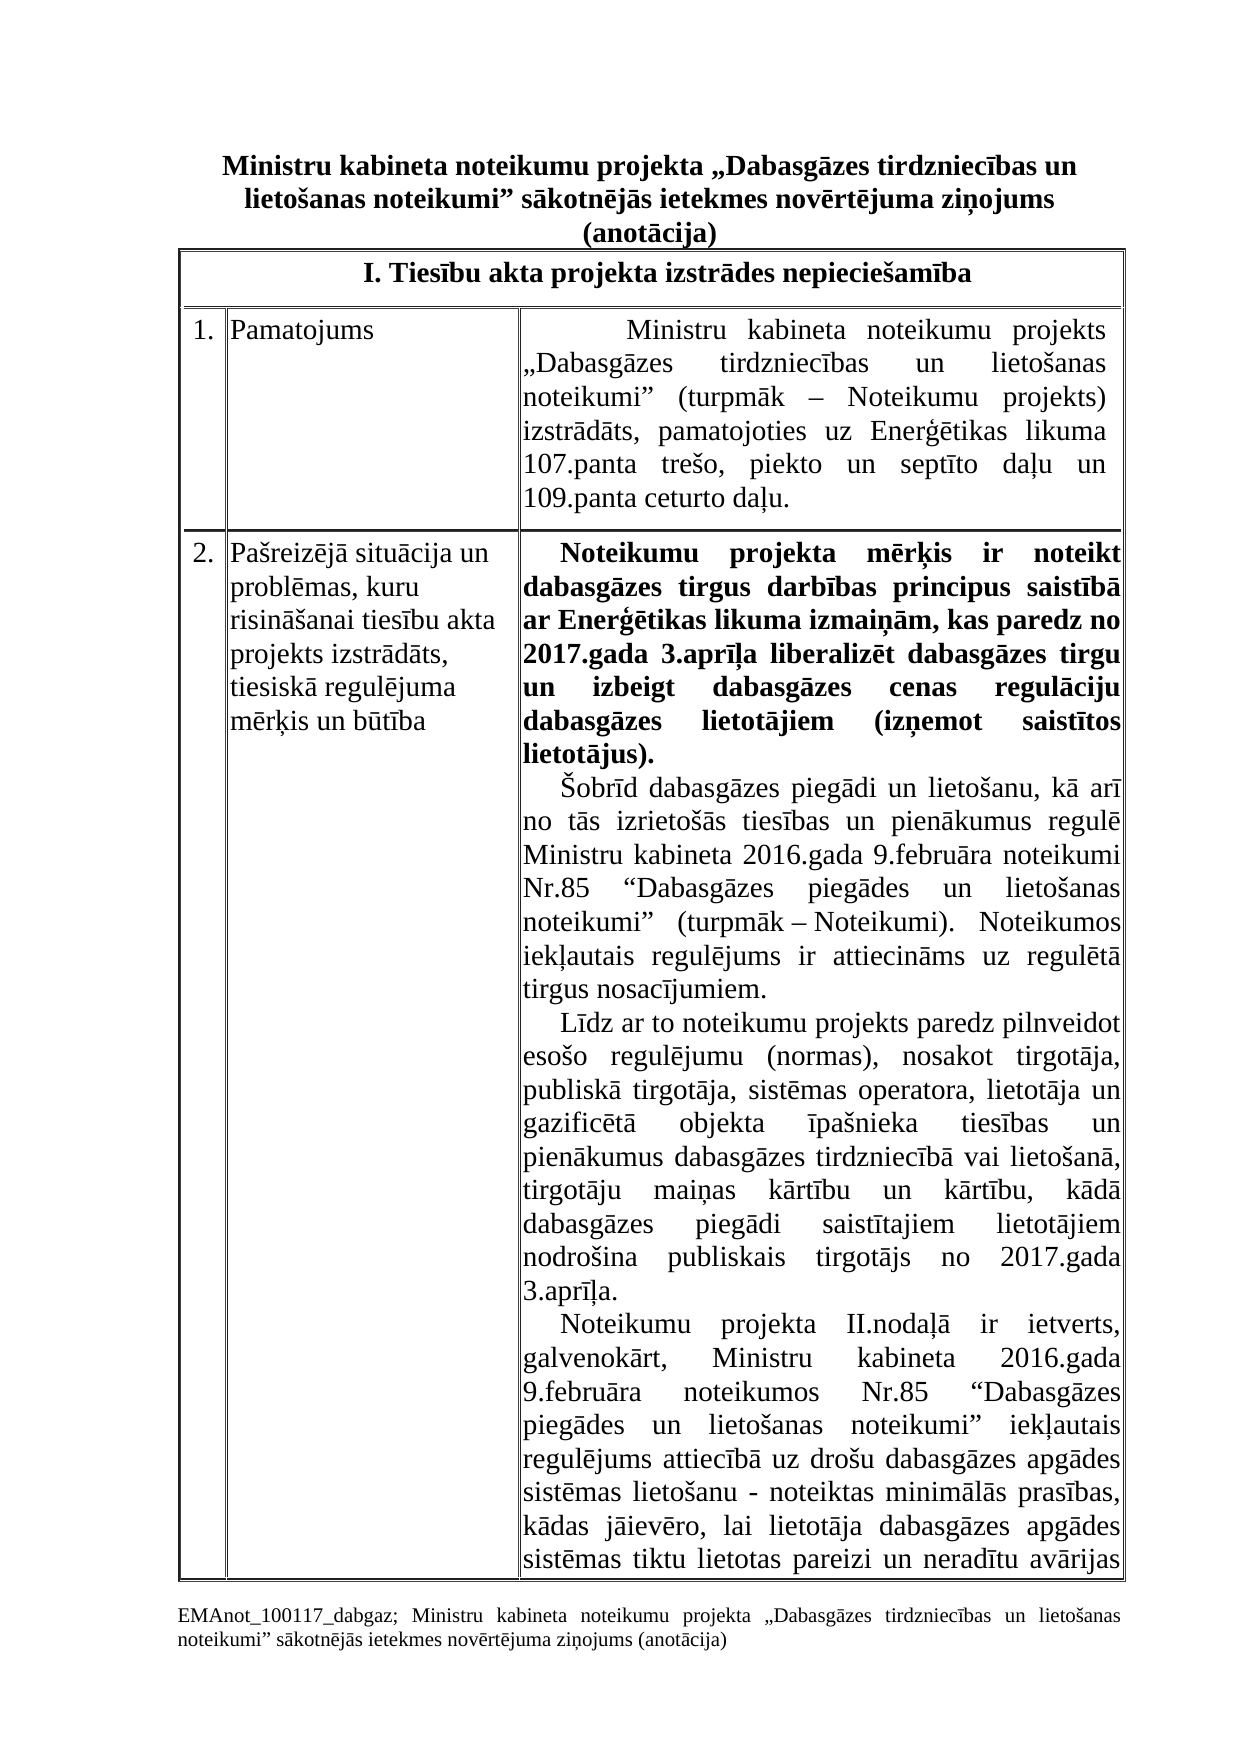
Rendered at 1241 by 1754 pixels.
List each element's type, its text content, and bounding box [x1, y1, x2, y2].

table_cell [520, 529, 1123, 1578]
table_cell Ministru kabineta noteikumu projekts „Dabasgāzes tirdzniecības un lietošanas noteikumi” (turpmāk – Noteikumu projekts) izstrādāts, pamatojoties uz Enerģētikas likuma 107.panta trešo, piekto un septīto daļu un 109.panta ceturto daļu. [520, 306, 1124, 529]
table_header I. Tiesību akta projekta izstrādes nepieciešamība [181, 252, 1123, 306]
text Ministru kabineta noteikumu projekta „Dabasgāzes tirdzniecības un lietošanas noteikumi” sākotnējās ietekmes novērtējuma ziņojums (anotācija) [177, 148, 1122, 248]
table_cell 2. [181, 529, 227, 1578]
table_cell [227, 532, 519, 1578]
table_cell 1. [180, 306, 227, 529]
table_cell Pamatojums [228, 309, 518, 529]
